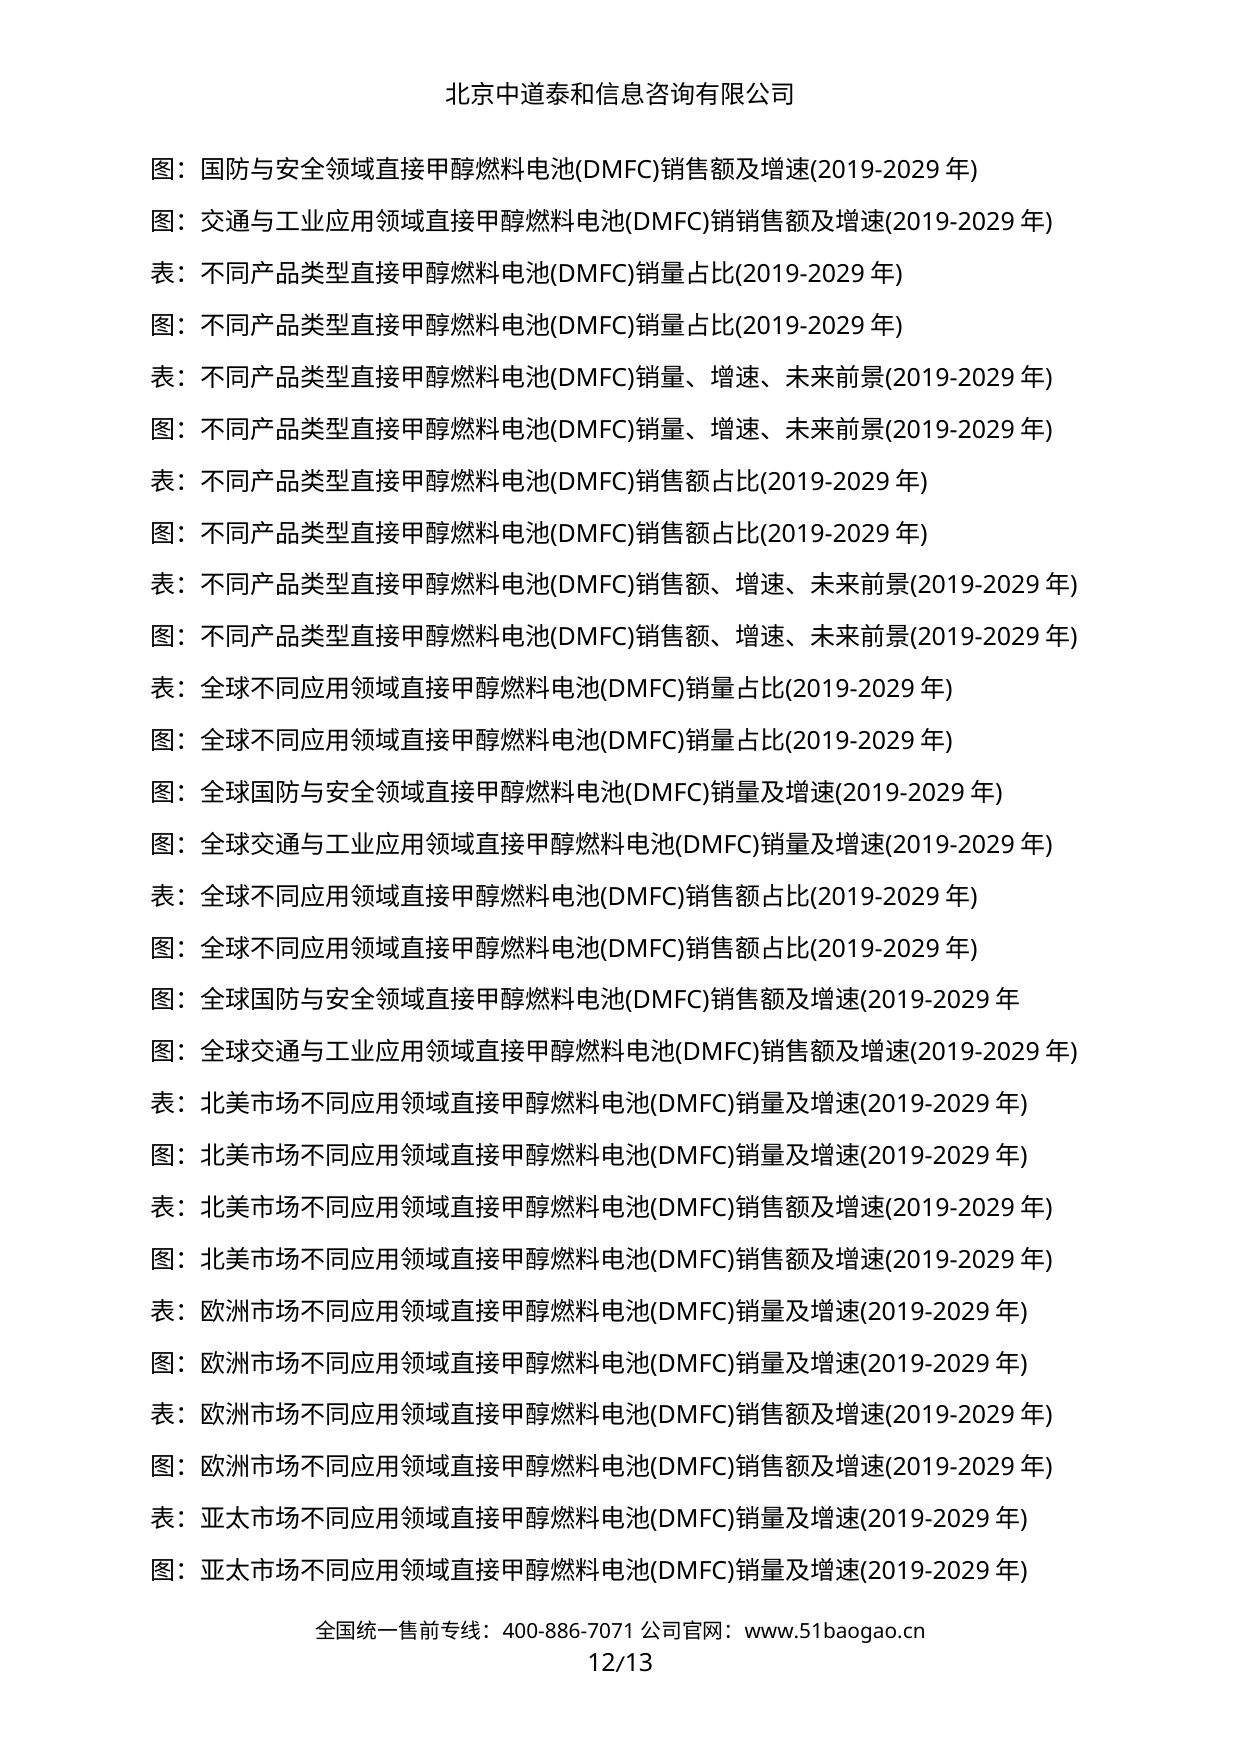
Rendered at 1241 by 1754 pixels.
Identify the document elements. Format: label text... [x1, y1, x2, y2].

text 图：欧洲市场不同应用领域直接甲醇燃料电池(DMFC)销量及增速(2019-2029年) [150, 1343, 1090, 1379]
text 表：北美市场不同应用领域直接甲醇燃料电池(DMFC)销量及增速(2019-2029年) [150, 1084, 1090, 1120]
text 图：全球交通与工业应用领域直接甲醇燃料电池(DMFC)销量及增速(2019-2029年) [150, 824, 1090, 861]
text 表：不同产品类型直接甲醇燃料电池(DMFC)销售额、增速、未来前景(2019-2029年) [150, 565, 1090, 601]
text 表：不同产品类型直接甲醇燃料电池(DMFC)销售额占比(2019-2029年) [150, 461, 1090, 497]
text 表：北美市场不同应用领域直接甲醇燃料电池(DMFC)销售额及增速(2019-2029年) [150, 1187, 1090, 1224]
text 图：不同产品类型直接甲醇燃料电池(DMFC)销售额占比(2019-2029年) [150, 513, 1090, 549]
text 图：全球国防与安全领域直接甲醇燃料电池(DMFC)销量及增速(2019-2029年) [150, 772, 1090, 809]
text 表：不同产品类型直接甲醇燃料电池(DMFC)销量占比(2019-2029年) [150, 254, 1090, 290]
text 图：不同产品类型直接甲醇燃料电池(DMFC)销量、增速、未来前景(2019-2029年) [150, 409, 1090, 446]
text 图：国防与安全领域直接甲醇燃料电池(DMFC)销售额及增速(2019-2029年) [150, 150, 1090, 186]
text 图：亚太市场不同应用领域直接甲醇燃料电池(DMFC)销量及增速(2019-2029年) [150, 1551, 1090, 1587]
text 图：全球国防与安全领域直接甲醇燃料电池(DMFC)销售额及增速(2019-2029年 [150, 980, 1090, 1016]
text 表：全球不同应用领域直接甲醇燃料电池(DMFC)销售额占比(2019-2029年) [150, 876, 1090, 912]
text 表：欧洲市场不同应用领域直接甲醇燃料电池(DMFC)销售额及增速(2019-2029年) [150, 1395, 1090, 1431]
text 图：不同产品类型直接甲醇燃料电池(DMFC)销量占比(2019-2029年) [150, 306, 1090, 342]
text 图：全球不同应用领域直接甲醇燃料电池(DMFC)销售额占比(2019-2029年) [150, 928, 1090, 964]
text 图：欧洲市场不同应用领域直接甲醇燃料电池(DMFC)销售额及增速(2019-2029年) [150, 1447, 1090, 1483]
text 图：全球不同应用领域直接甲醇燃料电池(DMFC)销量占比(2019-2029年) [150, 721, 1090, 757]
text 表：全球不同应用领域直接甲醇燃料电池(DMFC)销量占比(2019-2029年) [150, 669, 1090, 705]
text 图：不同产品类型直接甲醇燃料电池(DMFC)销售额、增速、未来前景(2019-2029年) [150, 617, 1090, 653]
text 表：亚太市场不同应用领域直接甲醇燃料电池(DMFC)销量及增速(2019-2029年) [150, 1499, 1090, 1535]
text 表：欧洲市场不同应用领域直接甲醇燃料电池(DMFC)销量及增速(2019-2029年) [150, 1291, 1090, 1327]
text 表：不同产品类型直接甲醇燃料电池(DMFC)销量、增速、未来前景(2019-2029年) [150, 357, 1090, 394]
text 图：北美市场不同应用领域直接甲醇燃料电池(DMFC)销量及增速(2019-2029年) [150, 1136, 1090, 1172]
text 图：交通与工业应用领域直接甲醇燃料电池(DMFC)销销售额及增速(2019-2029年) [150, 202, 1090, 238]
text 图：全球交通与工业应用领域直接甲醇燃料电池(DMFC)销售额及增速(2019-2029年) [150, 1032, 1090, 1068]
text 图：北美市场不同应用领域直接甲醇燃料电池(DMFC)销售额及增速(2019-2029年) [150, 1239, 1090, 1276]
